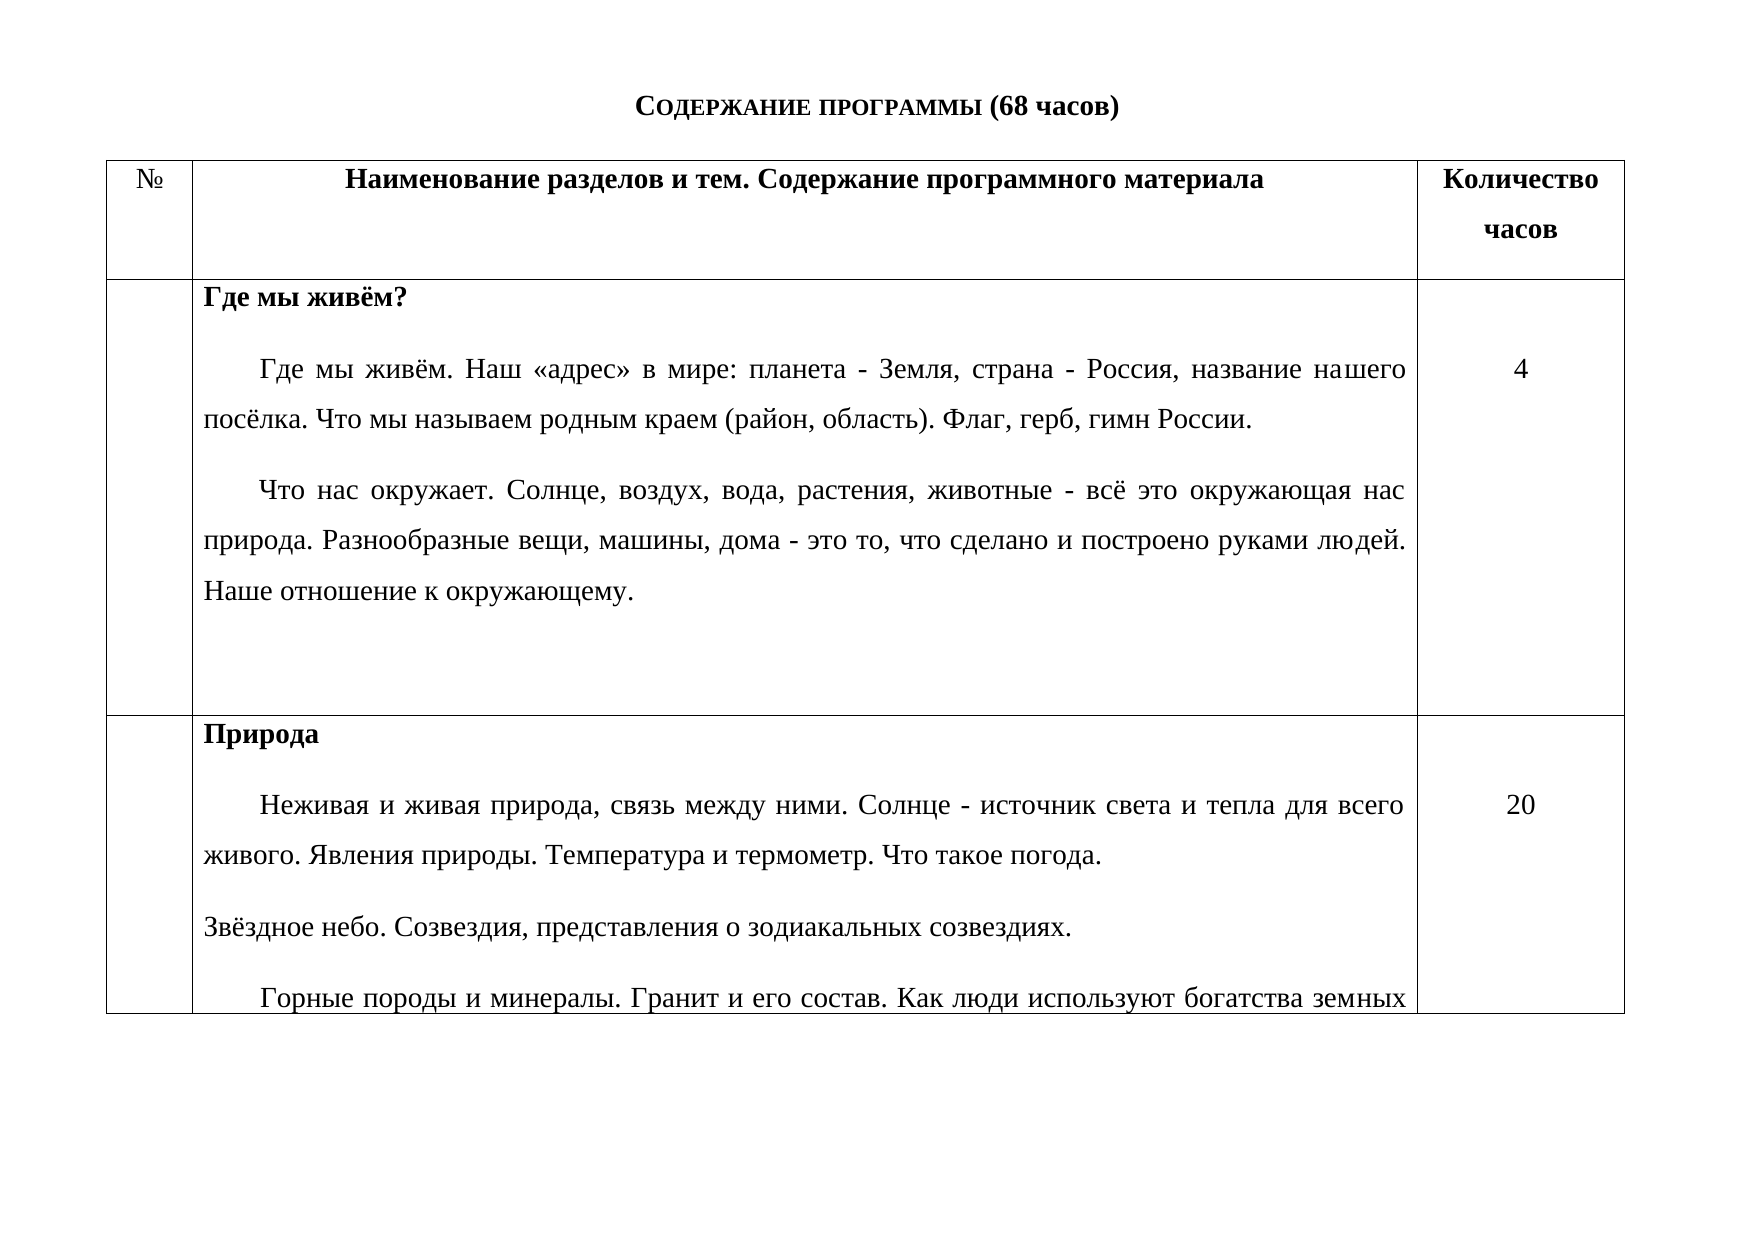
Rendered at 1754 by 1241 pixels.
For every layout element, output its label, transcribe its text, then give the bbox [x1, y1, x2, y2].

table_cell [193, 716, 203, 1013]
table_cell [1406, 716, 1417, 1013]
table_cell Где мы живём? Где мы живём. Наш «адрес» в мире: планета - Земля, страна - Россия, название нашего посёлка. Что мы называем родным краем (район, область). Флаг, герб, гимн России. Что нас окружает. Солнце, воздух, вода, растения, животные - всё это окружающая нас природа. Разнообразные вещи, машины, дома - это то, что сделано и построено руками людей. Наше отношение к окружающему. [193, 280, 1417, 715]
table_cell [107, 716, 192, 1013]
table_cell 4 [1418, 280, 1624, 715]
table_header Наименование разделов и тем. Содержание программного материала [193, 161, 1417, 278]
table_cell [107, 280, 192, 715]
text Содержание программы (68 часов) [118, 88, 1636, 122]
table_header № [107, 161, 192, 278]
table_cell 20 [1418, 716, 1624, 1013]
table_header Количество часов [1418, 161, 1624, 278]
